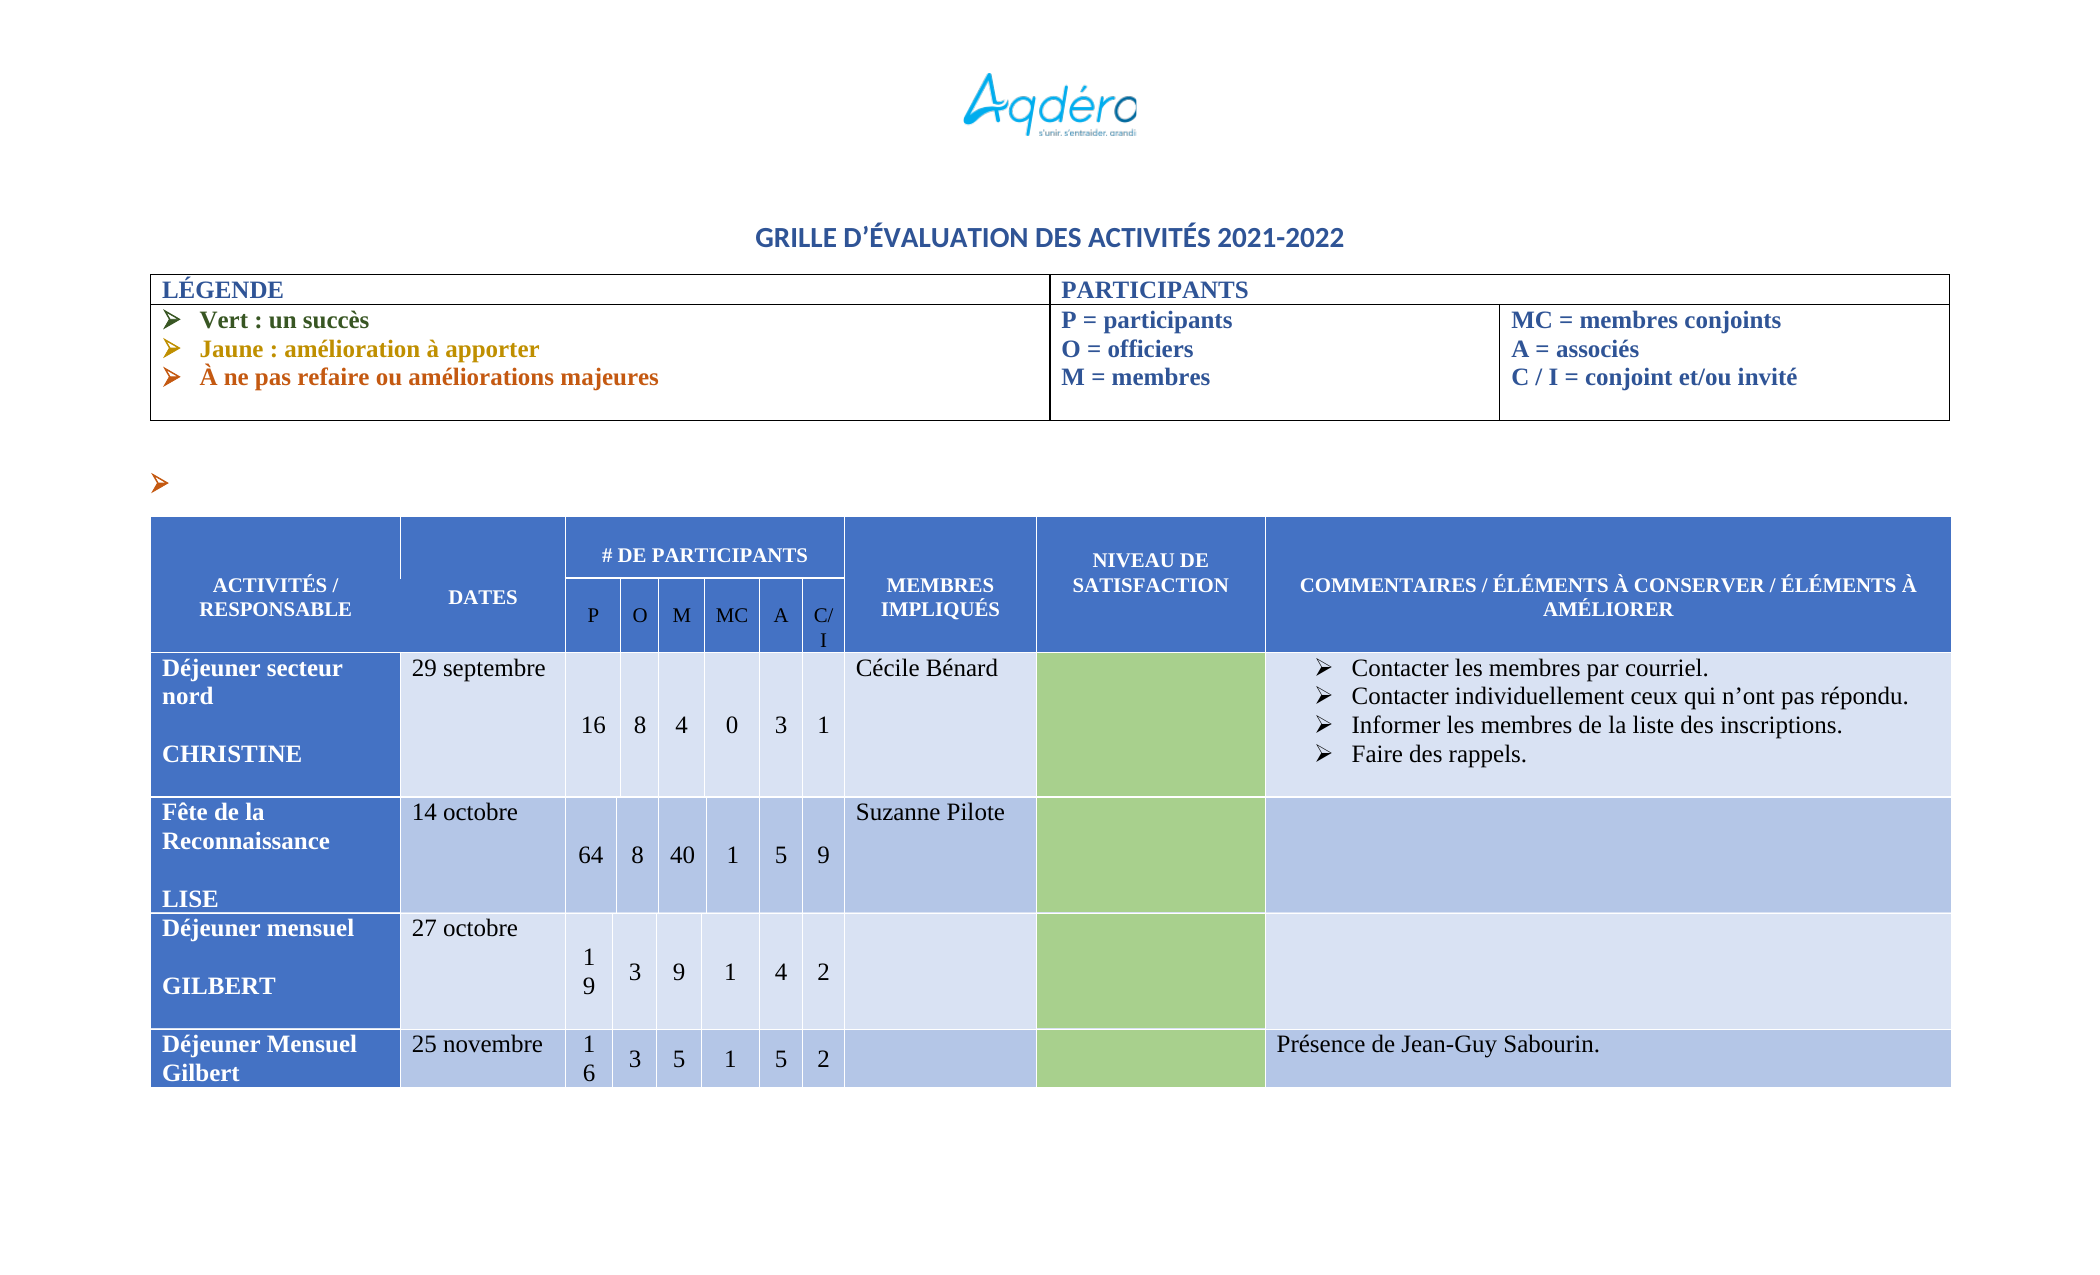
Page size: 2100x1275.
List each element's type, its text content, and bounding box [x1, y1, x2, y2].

table_cell [1037, 1030, 1265, 1087]
table_cell [845, 1030, 1036, 1087]
table_cell 4 [760, 914, 802, 1028]
table_cell 2 [803, 914, 844, 1028]
table_cell O [621, 579, 658, 652]
table_cell 40 [659, 798, 706, 912]
table_cell A [760, 579, 802, 652]
table_cell 64 [566, 798, 616, 912]
table_cell 3 [613, 914, 656, 1028]
table_cell 19 [566, 914, 612, 1028]
table_cell 27 octobre [401, 914, 565, 1028]
table_cell 25 novembre [401, 1030, 565, 1087]
table_cell 9 [803, 798, 844, 912]
table_cell 4 [659, 653, 704, 796]
table_cell MC = membres conjoints A = associés C / I = conjoint et/ou invité [1500, 305, 1949, 420]
table_cell Vert : un succès Jaune : amélioration à apporter À ne pas refaire ou améliorations majeures [151, 305, 1049, 420]
table_cell 2 [803, 1030, 844, 1087]
table_cell [1266, 914, 1951, 1028]
table_cell 9 [657, 914, 701, 1028]
table_cell 5 [760, 798, 802, 912]
table_cell 1 [702, 1030, 759, 1087]
table_cell MC [705, 579, 759, 652]
table_cell Déjeuner secteur nord CHRISTINE [151, 653, 400, 796]
table_header PARTICIPANTS [1051, 275, 1949, 304]
table_cell P = participants O = officiers M = membres [1051, 305, 1499, 420]
table_cell 3 [760, 653, 802, 796]
table_cell C/ I [803, 579, 844, 652]
table_header # DE PARTICIPANTS [566, 517, 844, 577]
table_cell 16 [566, 1030, 612, 1087]
table_cell Contacter les membres par courriel. Contacter individuellement ceux qui n’ont pas répondu. Informer les membres de la liste des inscriptions. Faire des rappels. [1266, 653, 1951, 796]
table_header COMMENTAIRES / ÉLÉMENTS À CONSERVER / ÉLÉMENTS À AMÉLIORER [1266, 517, 1951, 652]
table_cell 3 [613, 1030, 656, 1087]
table_header LÉGENDE [151, 275, 1049, 304]
table_cell 0 [705, 653, 759, 796]
table_cell 8 [621, 653, 658, 796]
table_cell Présence de Jean-Guy Sabourin. [1266, 1030, 1951, 1087]
text GRILLE D’ÉVALUATION DES ACTIVITÉS 2021-2022 [150, 219, 1950, 255]
table_cell 1 [707, 798, 759, 912]
table_cell Déjeuner mensuel GILBERT [151, 914, 400, 1028]
table_cell [1037, 653, 1265, 796]
table_cell Fête de la Reconnaissance LISE [151, 798, 400, 912]
table_cell 29 septembre [401, 653, 565, 796]
table_cell 5 [657, 1030, 701, 1087]
table_header DATES [400, 517, 565, 652]
table_cell [1037, 914, 1265, 1028]
table_cell [845, 914, 1036, 1028]
table_cell P [566, 579, 620, 652]
table_cell [1037, 798, 1265, 912]
table_cell Cécile Bénard [845, 653, 1036, 796]
table_cell 16 [566, 653, 620, 796]
table_cell 1 [803, 653, 844, 796]
table_cell 5 [760, 1030, 802, 1087]
table_cell 14 octobre [401, 798, 565, 912]
table_header NIVEAU DE SATISFACTION [1037, 517, 1265, 652]
table_cell M [659, 579, 704, 652]
table_cell 8 [617, 798, 658, 912]
table_cell Déjeuner Mensuel Gilbert [151, 1030, 400, 1087]
table_cell [1266, 798, 1951, 912]
table_cell Suzanne Pilote [845, 798, 1036, 912]
table_cell 1 [702, 914, 759, 1028]
table_header ACTIVITÉS / RESPONSABLE [151, 517, 400, 652]
table_header MEMBRES IMPLIQUÉS [845, 517, 1036, 652]
